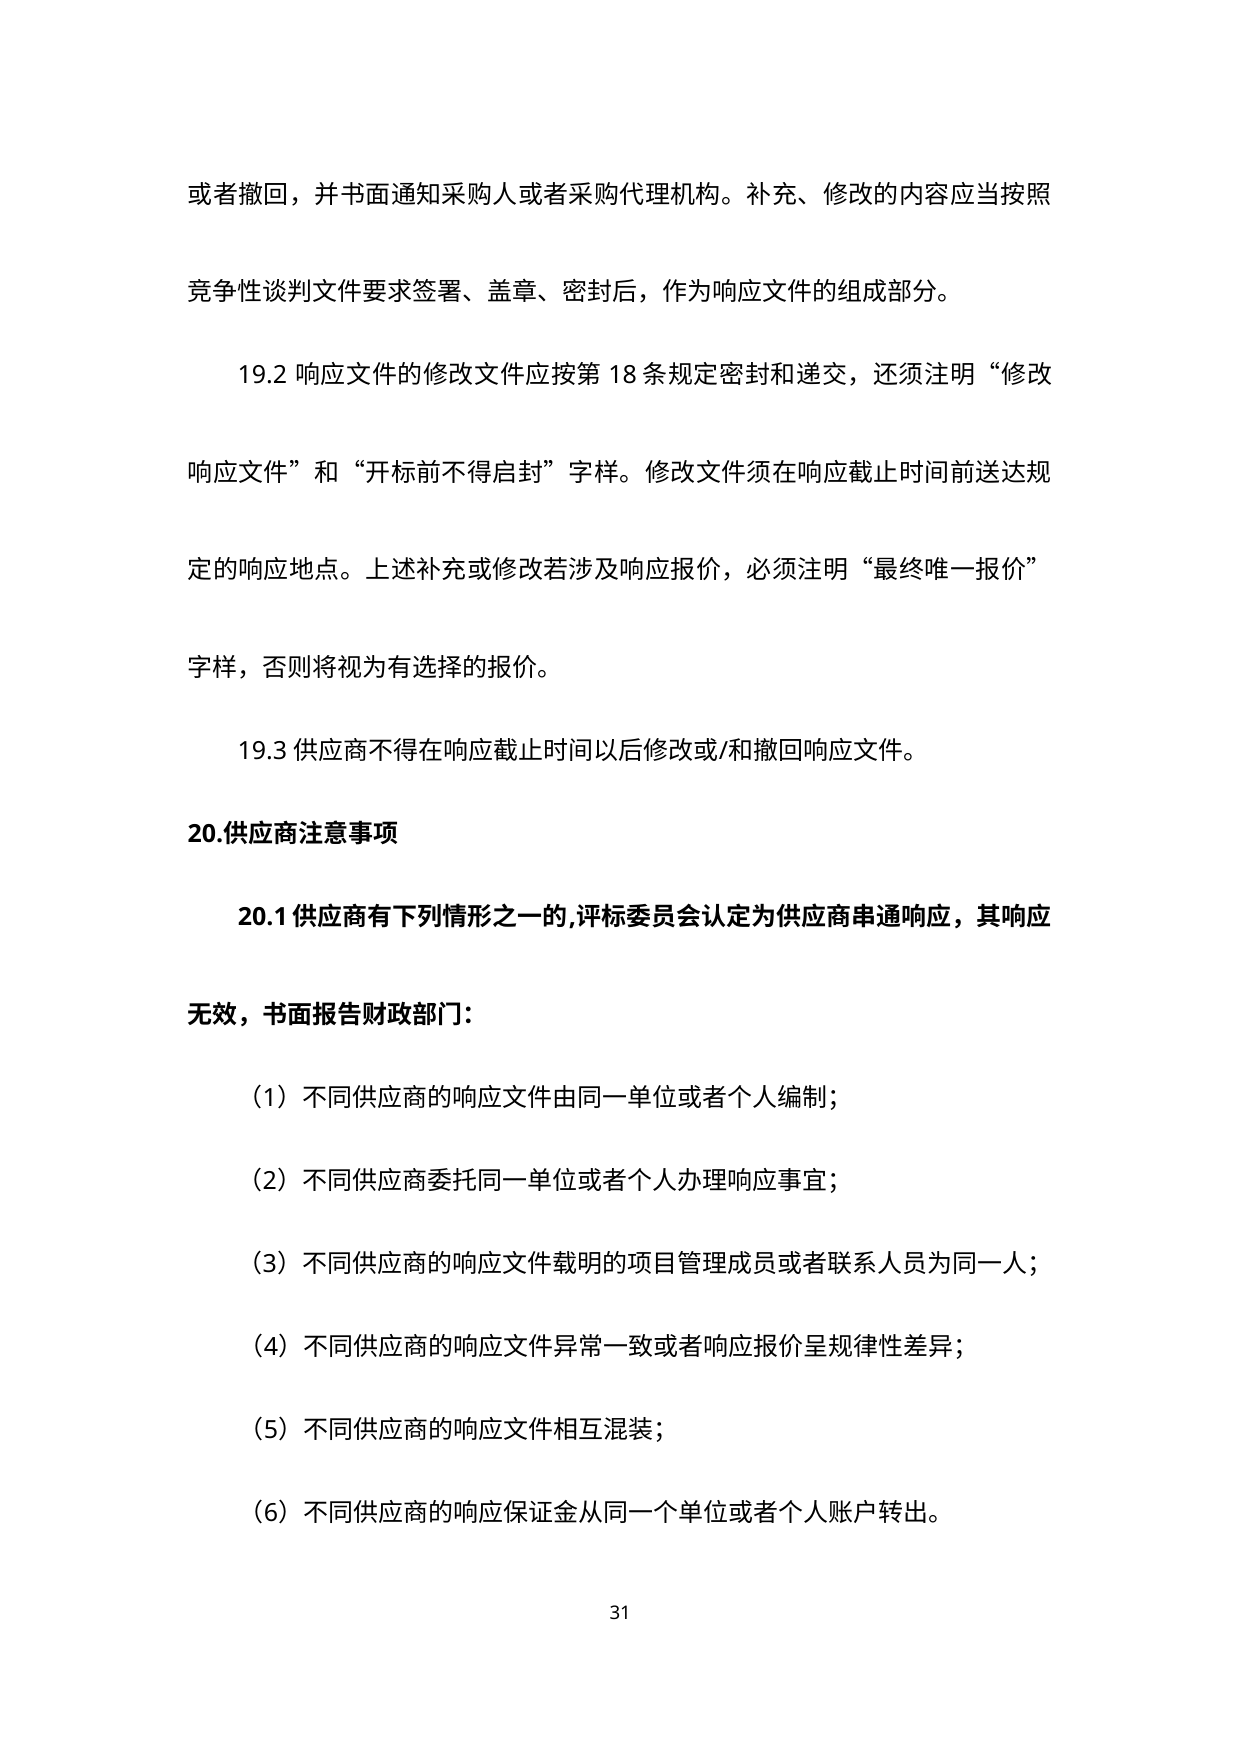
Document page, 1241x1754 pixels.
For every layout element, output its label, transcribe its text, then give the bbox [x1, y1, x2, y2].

text 20.1供应商有下列情形之一的,评标委员会认定为供应商串通响应，其响应无效，书面报告财政部门： [187, 882, 1053, 1045]
text 19.2 响应文件的修改文件应按第18条规定密封和递交，还须注明“修改响应文件”和“开标前不得启封”字样。修改文件须在响应截止时间前送达规定的响应地点。上述补充或修改若涉及响应报价，必须注明“最终唯一报价”字样，否则将视为有选择的报价。 [187, 340, 1053, 698]
text （2）不同供应商委托同一单位或者个人办理响应事宜； [187, 1146, 1053, 1211]
text （3）不同供应商的响应文件载明的项目管理成员或者联系人员为同一人； [187, 1229, 1053, 1294]
text （1）不同供应商的响应文件由同一单位或者个人编制； [187, 1063, 1053, 1128]
text 19.3 供应商不得在响应截止时间以后修改或/和撤回响应文件。 [187, 716, 1053, 781]
text （5）不同供应商的响应文件相互混装； [114, 1395, 1053, 1460]
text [187, 160, 1053, 322]
text （4）不同供应商的响应文件异常一致或者响应报价呈规律性差异； [114, 1312, 1053, 1377]
text 20.供应商注意事项 [187, 799, 1053, 864]
text （6）不同供应商的响应保证金从同一个单位或者个人账户转出。 [114, 1478, 1053, 1543]
